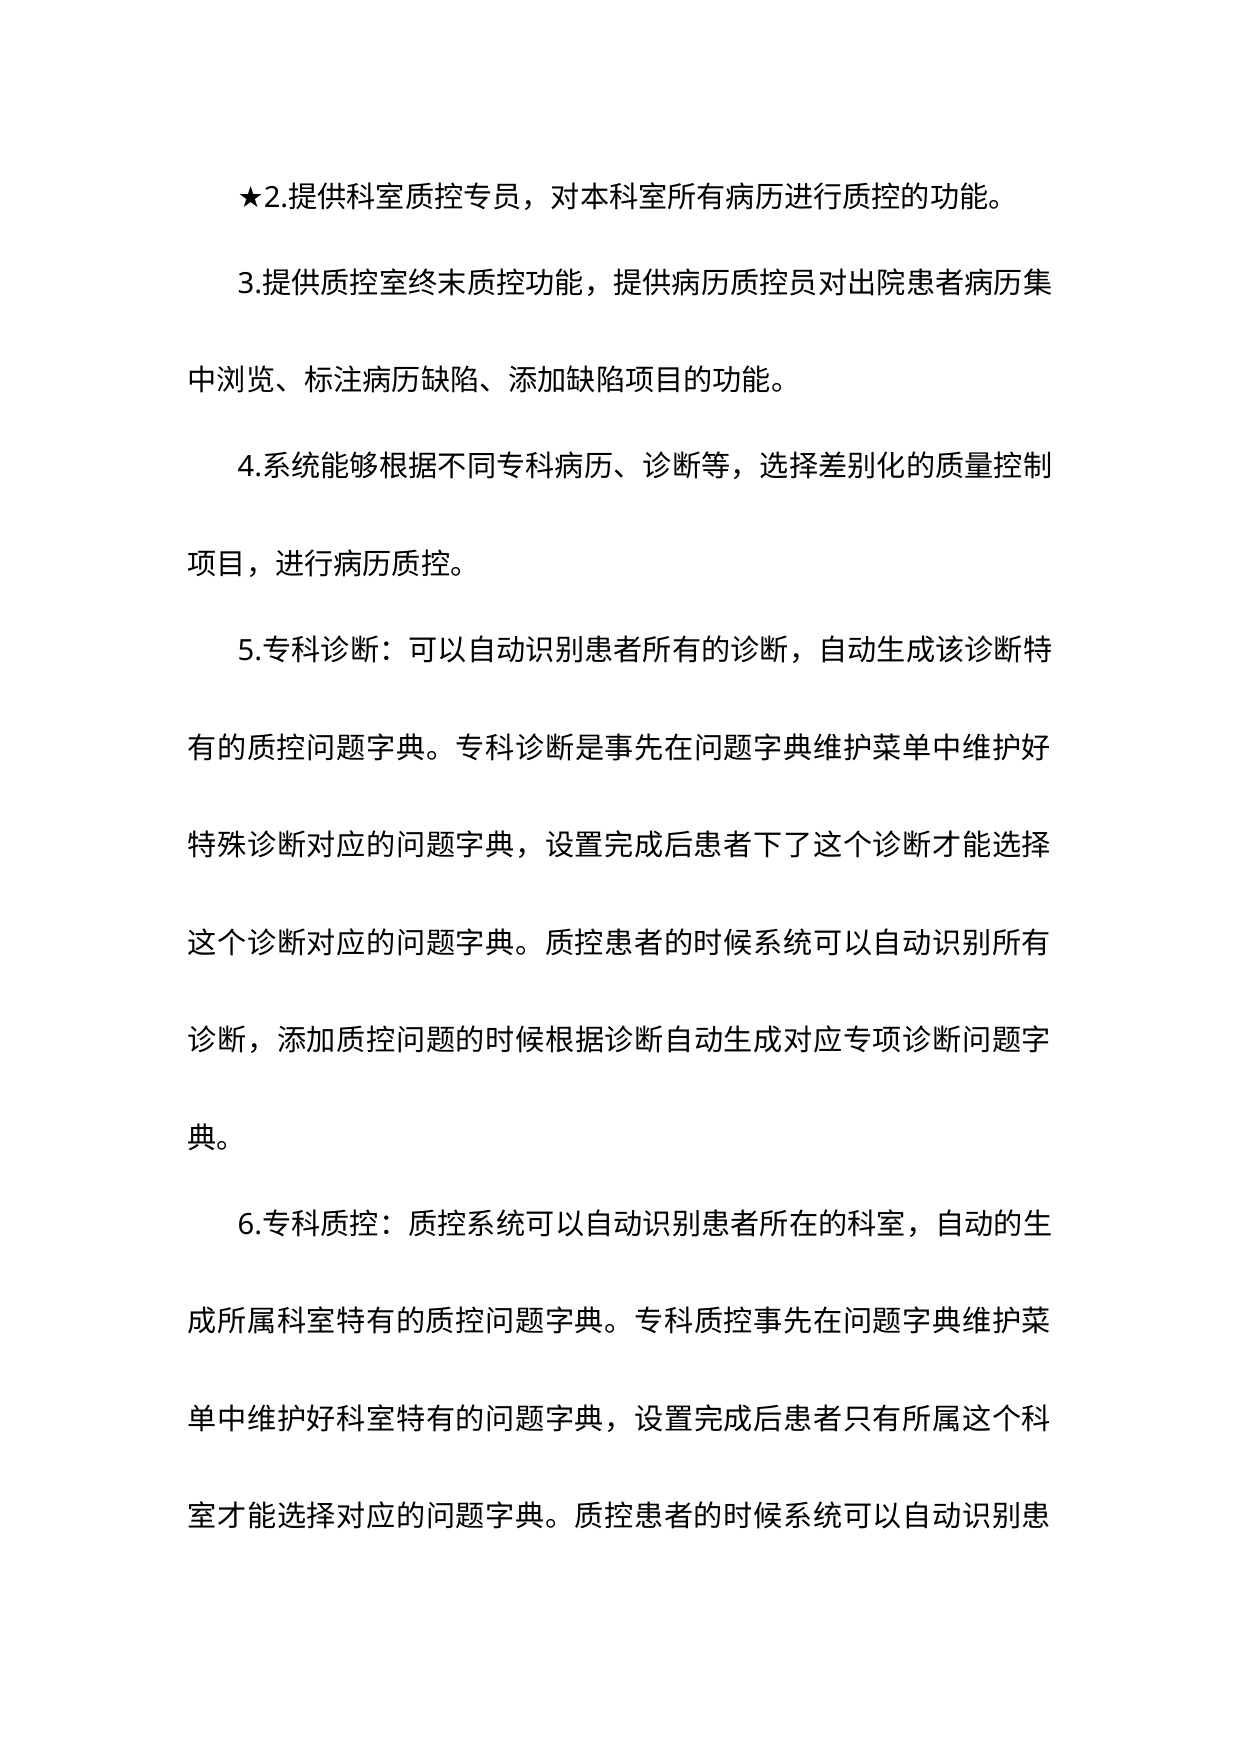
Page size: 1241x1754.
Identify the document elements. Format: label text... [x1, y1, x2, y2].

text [187, 1189, 1053, 1547]
text ★2.提供科室质控专员，对本科室所有病历进行质控的功能。 [187, 162, 1053, 227]
text 3.提供质控室终末质控功能，提供病历质控员对出院患者病历集中浏览、标注病历缺陷、添加缺陷项目的功能。 [187, 248, 1053, 411]
text 5.专科诊断：可以自动识别患者所有的诊断，自动生成该诊断特有的质控问题字典。专科诊断是事先在问题字典维护菜单中维护好特殊诊断对应的问题字典，设置完成后患者下了这个诊断才能选择这个诊断对应的问题字典。质控患者的时候系统可以自动识别所有诊断，添加质控问题的时候根据诊断自动生成对应专项诊断问题字典。 [187, 615, 1053, 1168]
text 4.系统能够根据不同专科病历、诊断等，选择差别化的质量控制项目，进行病历质控。 [187, 432, 1053, 594]
